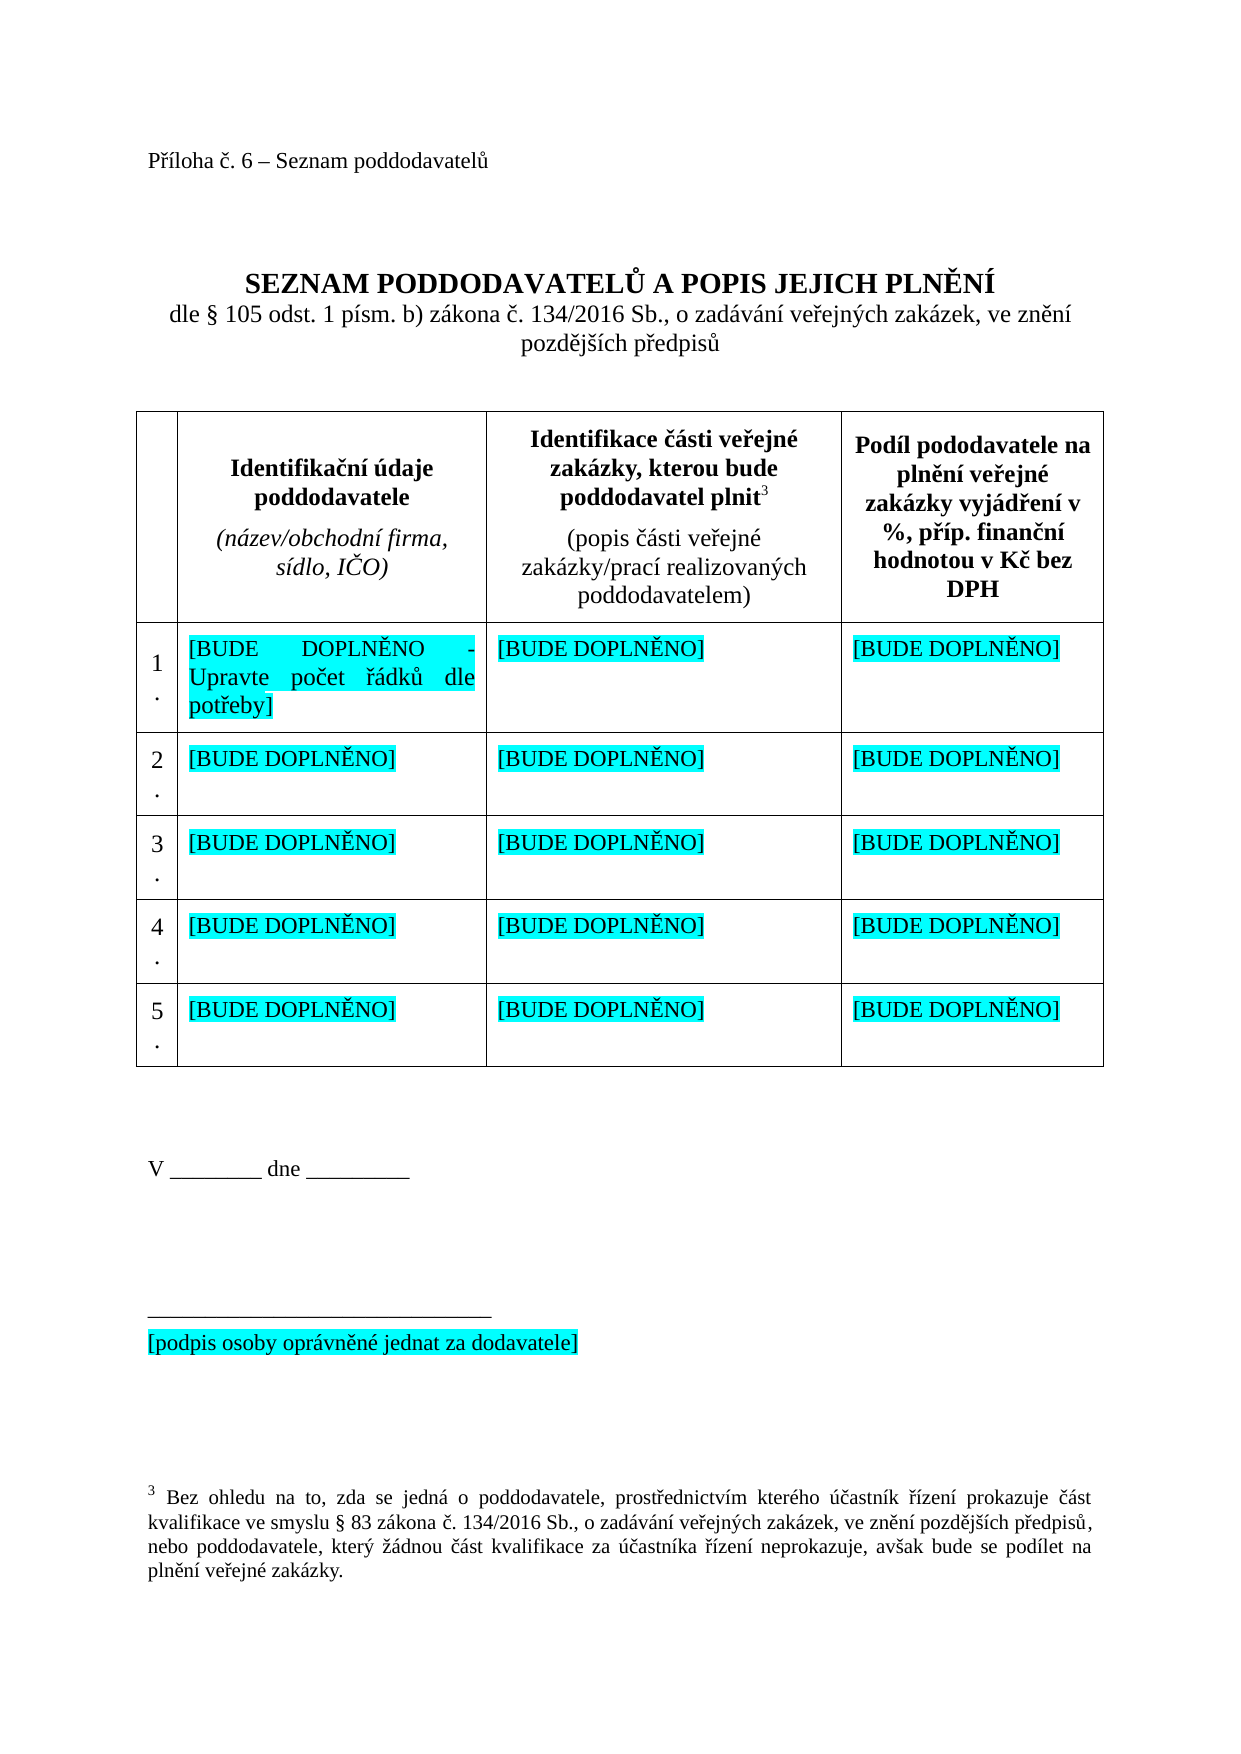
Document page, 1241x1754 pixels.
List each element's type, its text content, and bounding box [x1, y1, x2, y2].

table_header Identifikační údaje poddodavatele (název/obchodní firma, sídlo, IČO) [178, 412, 486, 622]
table_cell [BUDE DOPLNĚNO] [178, 984, 486, 1066]
table_header Podíl pododavatele na plnění veřejné zakázky vyjádření v %, příp. finanční hodnotou v Kč bez DPH [842, 412, 1103, 622]
table_cell [BUDE DOPLNĚNO] [487, 623, 841, 732]
table_cell [BUDE DOPLNĚNO] [487, 900, 841, 982]
table_cell [BUDE DOPLNĚNO] [178, 733, 486, 815]
text dle § 105 odst. 1 písm. b) zákona č. 134/2016 Sb., o zadávání veřejných zakázek, ve znění pozdějších předpisů [148, 299, 1093, 357]
table_header [137, 412, 177, 622]
table_cell [BUDE DOPLNĚNO] [178, 816, 486, 899]
table_cell 5. [137, 984, 177, 1066]
table_cell 4. [137, 900, 177, 982]
table_cell ______________________________ [140, 1182, 1181, 1321]
table_cell [BUDE DOPLNĚNO] [842, 816, 1103, 899]
list Příloha č. 6 – Seznam poddodavatelů [148, 148, 1093, 174]
table_cell [BUDE DOPLNĚNO] [842, 623, 1103, 732]
table_cell [BUDE DOPLNĚNO] [487, 816, 841, 899]
table_cell [podpis osoby oprávněné jednat za dodavatele] [140, 1321, 1181, 1357]
table_cell [BUDE DOPLNĚNO] [842, 900, 1103, 982]
table_cell 1. [137, 623, 177, 732]
table_cell [BUDE DOPLNĚNO] [487, 733, 841, 815]
table_cell [BUDE DOPLNĚNO] [842, 984, 1103, 1066]
list SEZNAM PODDODAVATELŮ A POPIS JEJICH PLNĚNÍ [148, 266, 1093, 299]
table_header V ________ dne _________ [140, 1147, 1181, 1182]
table_cell 3. [137, 816, 177, 899]
table_header Identifikace části veřejné zakázky, kterou bude poddodavatel plnit (popis části veřejné zakázky/prací realizovaných poddodavatelem) [487, 412, 841, 622]
table_cell [BUDE DOPLNĚNO] [178, 900, 486, 982]
table_cell 2. [137, 733, 177, 815]
table_cell [BUDE DOPLNĚNO] [487, 984, 841, 1066]
table_cell [BUDE DOPLNĚNO - Upravte počet řádků dle potřeby] [178, 623, 486, 732]
table_cell [BUDE DOPLNĚNO] [842, 733, 1103, 815]
